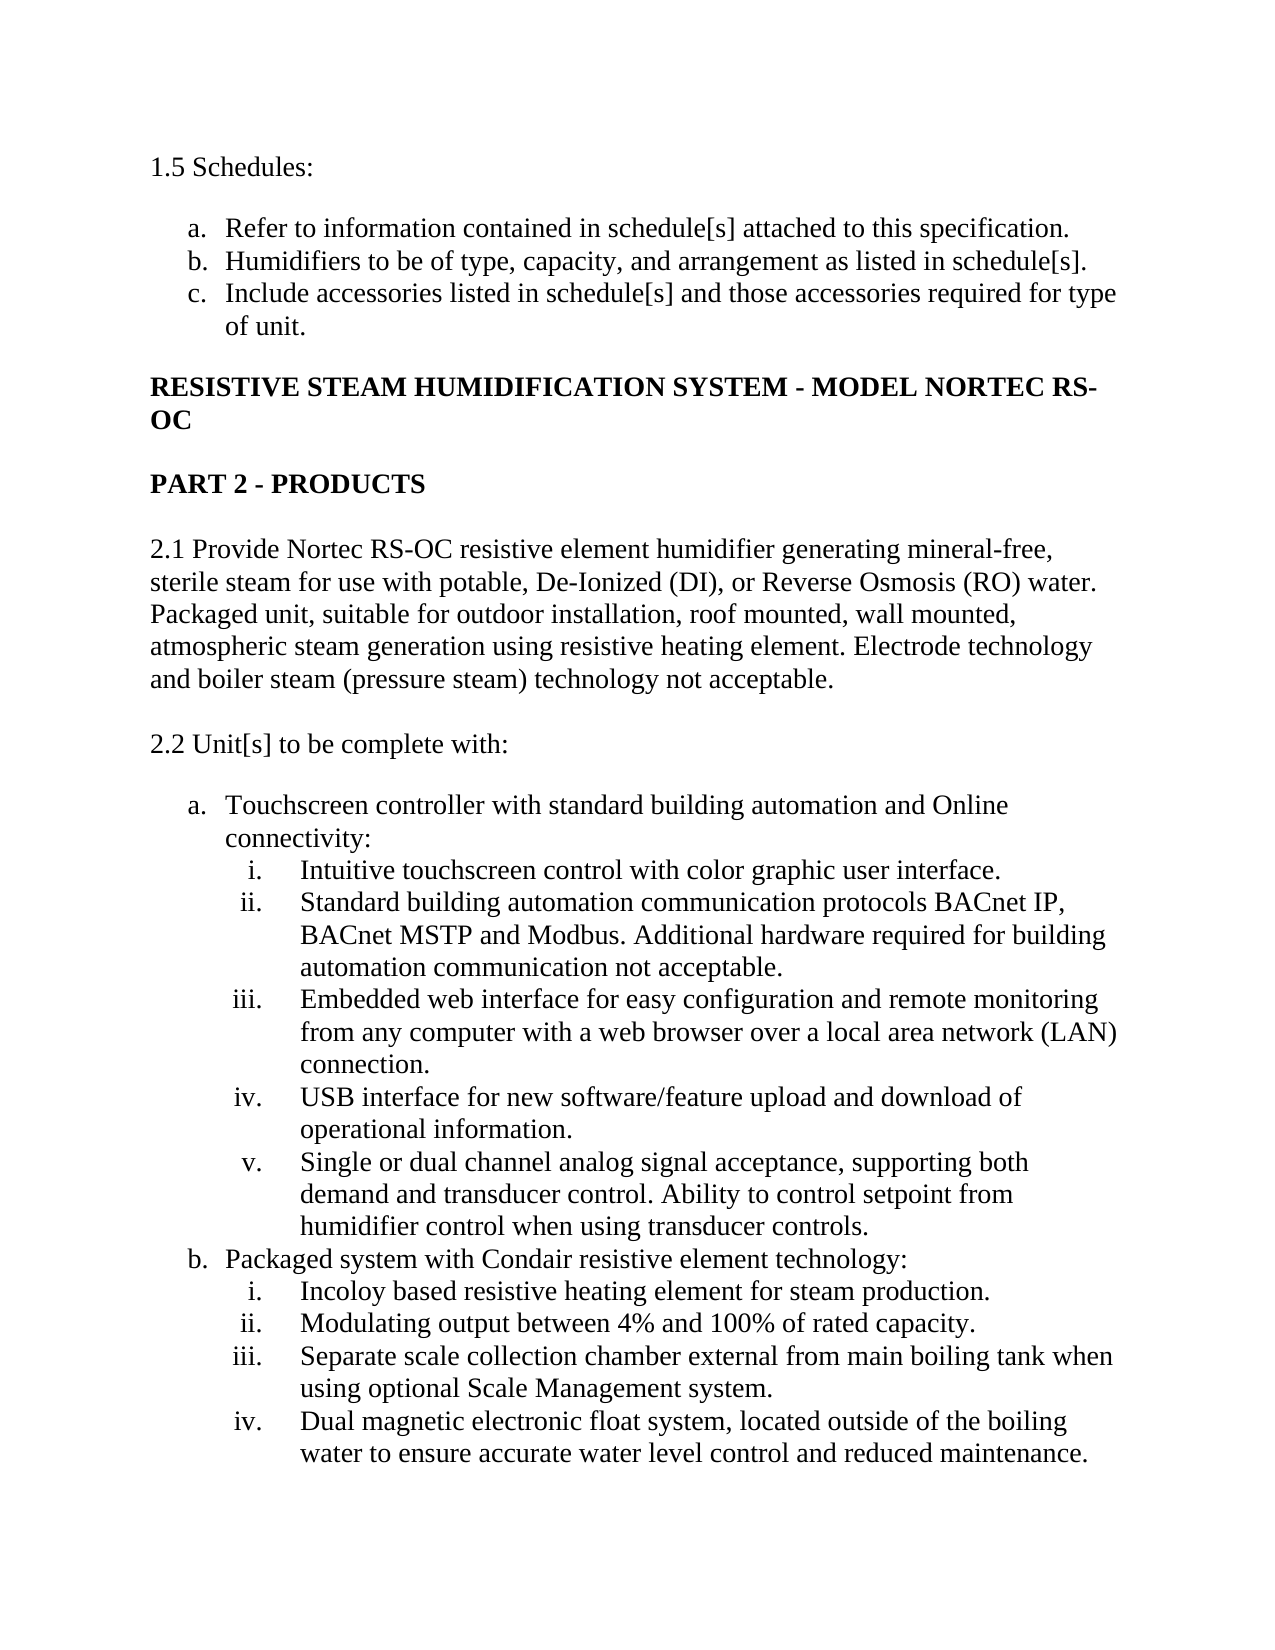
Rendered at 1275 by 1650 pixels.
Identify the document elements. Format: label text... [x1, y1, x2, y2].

list Intuitive touchscreen control with color graphic user interface. [262, 853, 1125, 885]
list Incoloy based resistive heating element for steam production. [262, 1274, 1125, 1307]
list Single or dual channel analog signal acceptance, supporting both demand and transducer control. Ability to control setpoint from humidifier control when using transducer controls. [262, 1144, 1125, 1242]
list Packaged system with Condair resistive element technology: [187, 1242, 1125, 1274]
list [262, 1404, 1125, 1468]
list Refer to information contained in schedule[s] attached to this specification. [187, 212, 1125, 244]
list Standard building automation communication protocols BACnet IP, BACnet MSTP and Modbus. Additional hardware required for building automation communication not acceptable. [262, 885, 1125, 983]
list USB interface for new software/feature upload and download of operational information. [262, 1080, 1125, 1144]
list Separate scale collection chamber external from main boiling tank when using optional Scale Management system. [262, 1339, 1125, 1404]
list Modulating output between 4% and 100% of rated capacity. [262, 1307, 1125, 1339]
list Touchscreen controller with standard building automation and Online connectivity: [187, 788, 1125, 853]
text 1.5 Schedules: [150, 150, 1125, 182]
list Embedded web interface for easy configuration and remote monitoring from any computer with a web browser over a local area network (LAN) connection. [262, 983, 1125, 1080]
text RESISTIVE STEAM HUMIDIFICATION SYSTEM - MODEL NORTEC RS-OC PART 2 - PRODUCTS 2.1 Provide Nortec RS-OC resistive element humidifier generating mineral-free, sterile steam for use with potable, De-Ionized (DI), or Reverse Osmosis (RO) water. Packaged unit, suitable for outdoor installation, roof mounted, wall mounted, atmospheric steam generation using resistive heating element. Electrode technology and boiler steam (pressure steam) technology not acceptable. 2.2 Unit[s] to be complete with: [150, 370, 1125, 759]
list Humidifiers to be of type, capacity, and arrangement as listed in schedule[s]. [187, 244, 1125, 276]
list Include accessories listed in schedule[s] and those accessories required for type of unit. [187, 276, 1125, 341]
